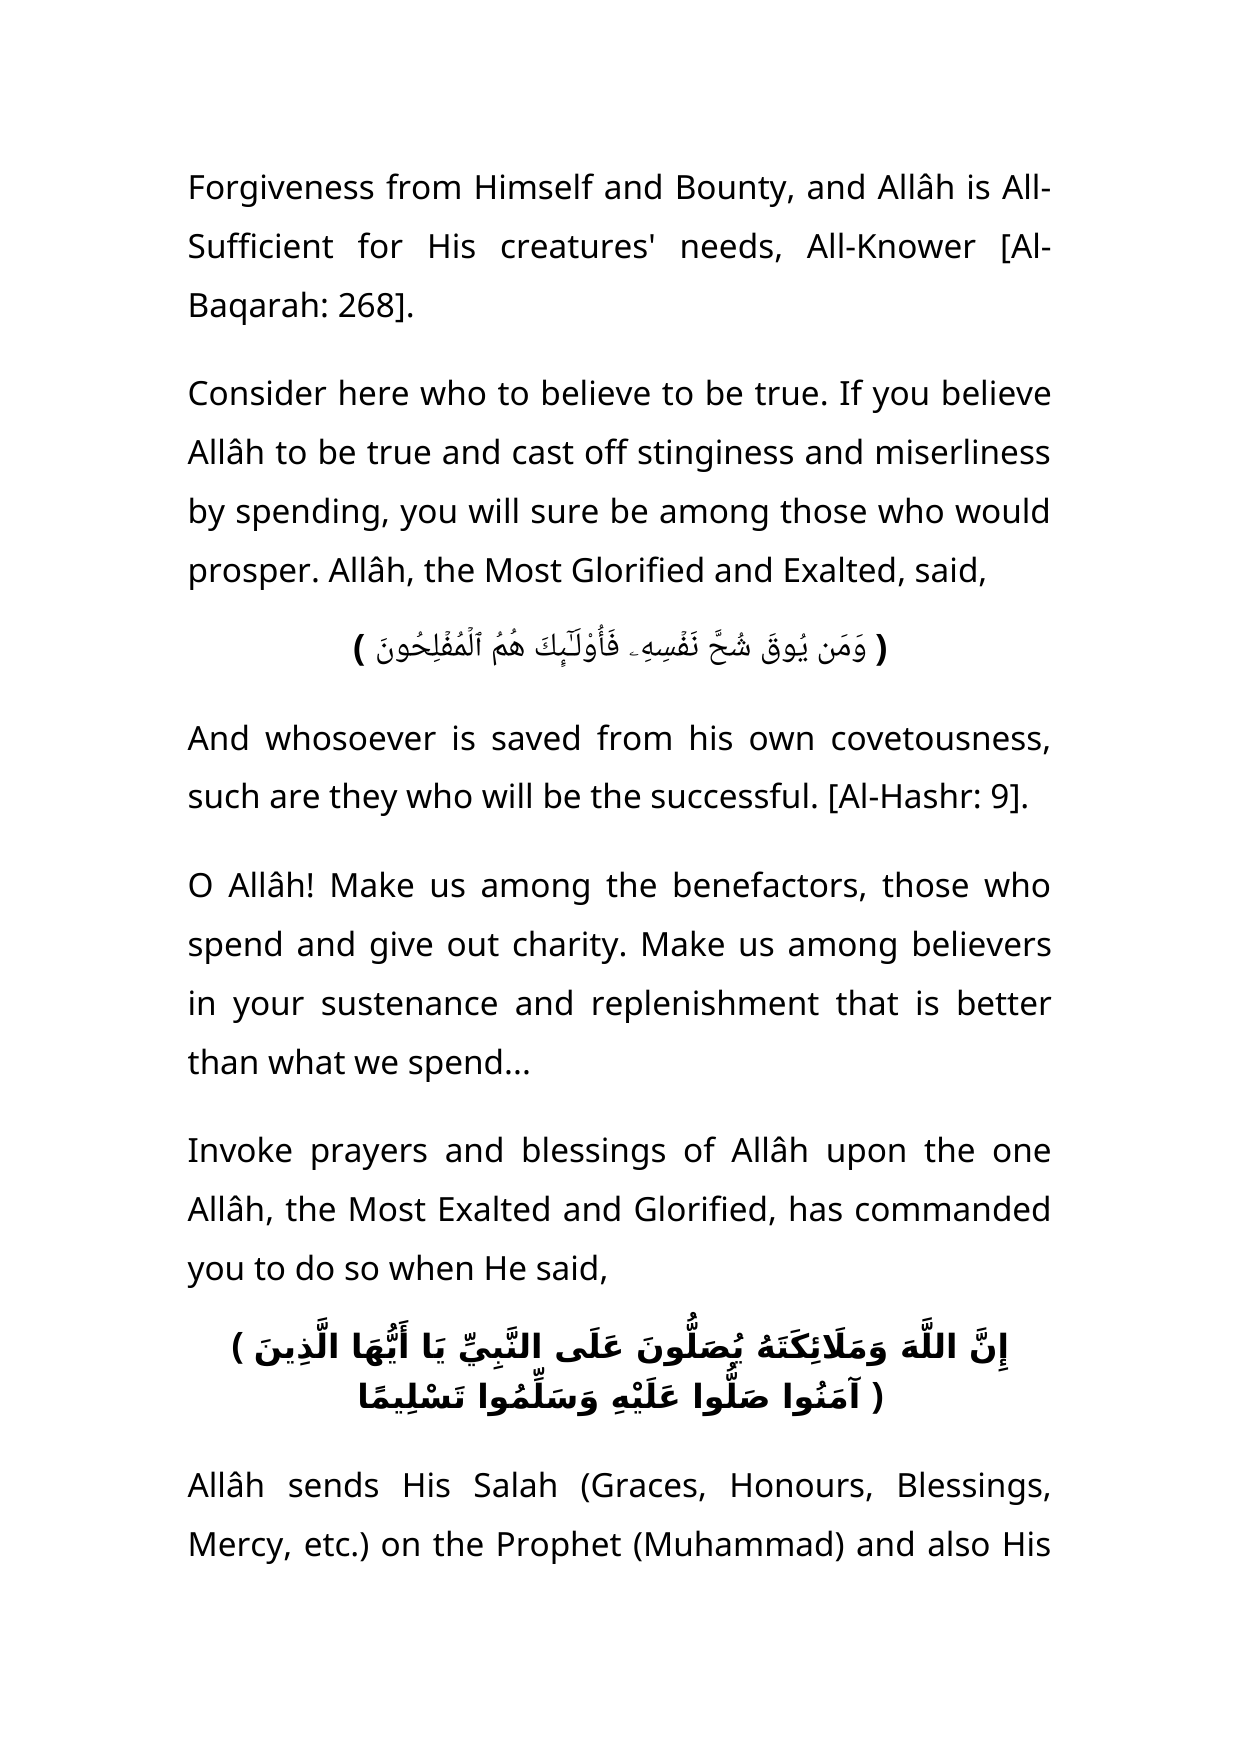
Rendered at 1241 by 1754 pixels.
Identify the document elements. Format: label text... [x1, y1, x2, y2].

text And whosoever is saved from his own covetousness, such are they who will be the successful. [Al-Hashr: 9]. [187, 701, 1053, 819]
text ( إِنَّ اللَّهَ وَمَلَائِكَتَهُ يُصَلُّونَ عَلَى النَّبِيِّ يَا أَيُّهَا الَّذِينَ آمَنُوا صَلُّوا عَلَيْهِ وَسَلِّمُوا تَسْلِيمًا ) [187, 1320, 1053, 1419]
text ( وَمَن يُوقَ شُحَّ نَفۡسِهِۦ فَأُوْلَـٰٓٮِٕكَ هُمُ ٱلۡمُفۡلِحُونَ ) [187, 622, 1053, 671]
text Invoke prayers and blessings of Allâh upon the one Allâh, the Most Exalted and Glorified, has commanded you to do so when He said, [187, 1113, 1053, 1291]
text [187, 1448, 1053, 1566]
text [187, 150, 1053, 327]
text Consider here who to believe to be true. If you believe Allâh to be true and cast off stinginess and miserliness by spending, you will sure be among those who would prosper. Allâh, the Most Glorified and Exalted, said, [187, 356, 1053, 593]
text O Allâh! Make us among the benefactors, those who spend and give out charity. Make us among believers in your sustenance and replenishment that is better than what we spend... [187, 848, 1053, 1084]
